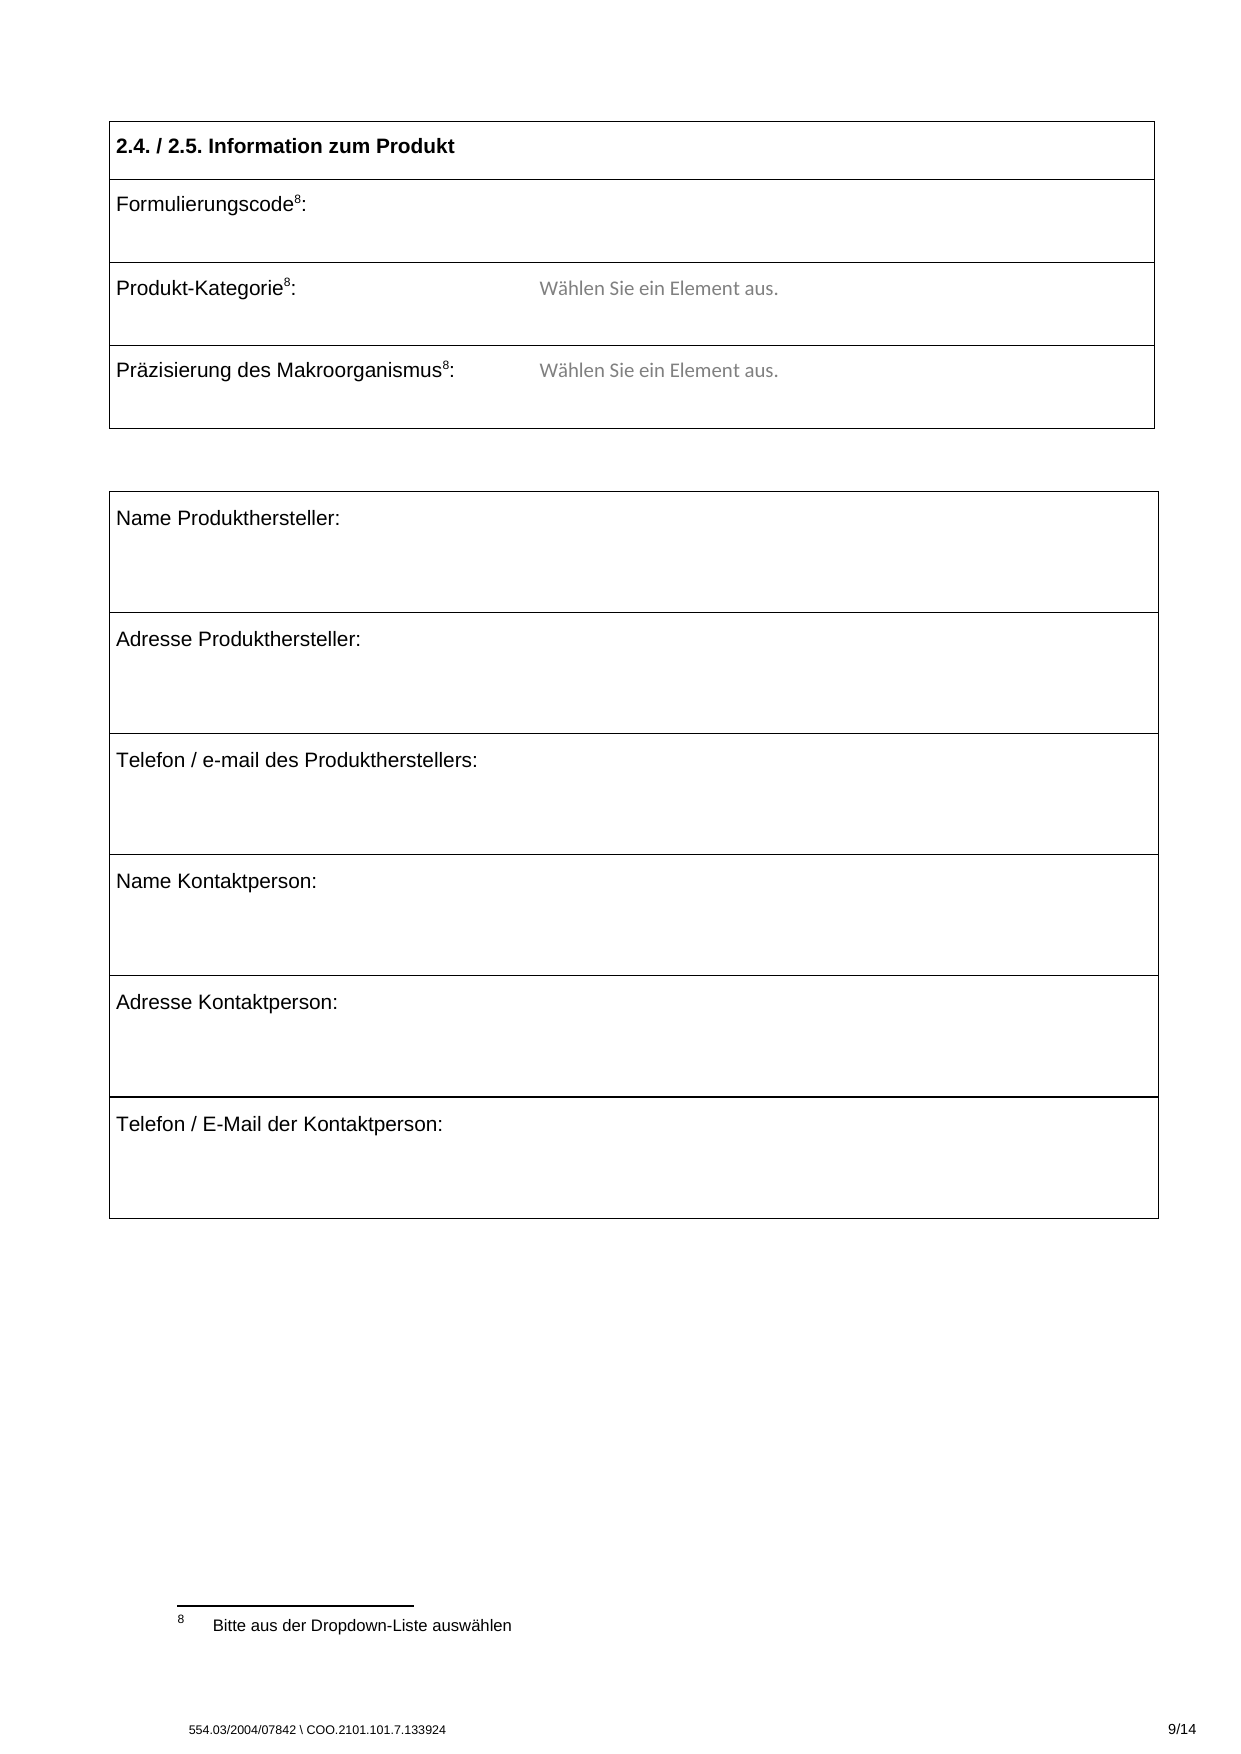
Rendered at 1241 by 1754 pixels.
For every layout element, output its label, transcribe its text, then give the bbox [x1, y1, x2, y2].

table_header 2.4. / 2.5. Information zum Produkt [110, 122, 1154, 179]
table_cell Präzisierung des Makroorganismus8: [110, 346, 1154, 427]
table_header Name Produkthersteller: [110, 492, 1158, 612]
table_cell Name Kontaktperson: [110, 855, 1158, 975]
table_cell Telefon / e-mail des Produktherstellers: [110, 734, 1158, 854]
table_cell Adresse Kontaktperson: [110, 976, 1158, 1096]
table_cell Telefon / E-Mail der Kontaktperson: [110, 1098, 1158, 1218]
table_cell Adresse Produkthersteller: [110, 613, 1158, 733]
table_cell Produkt-Kategorie8: [110, 263, 1154, 345]
table_cell Formulierungscode: [110, 180, 1154, 262]
